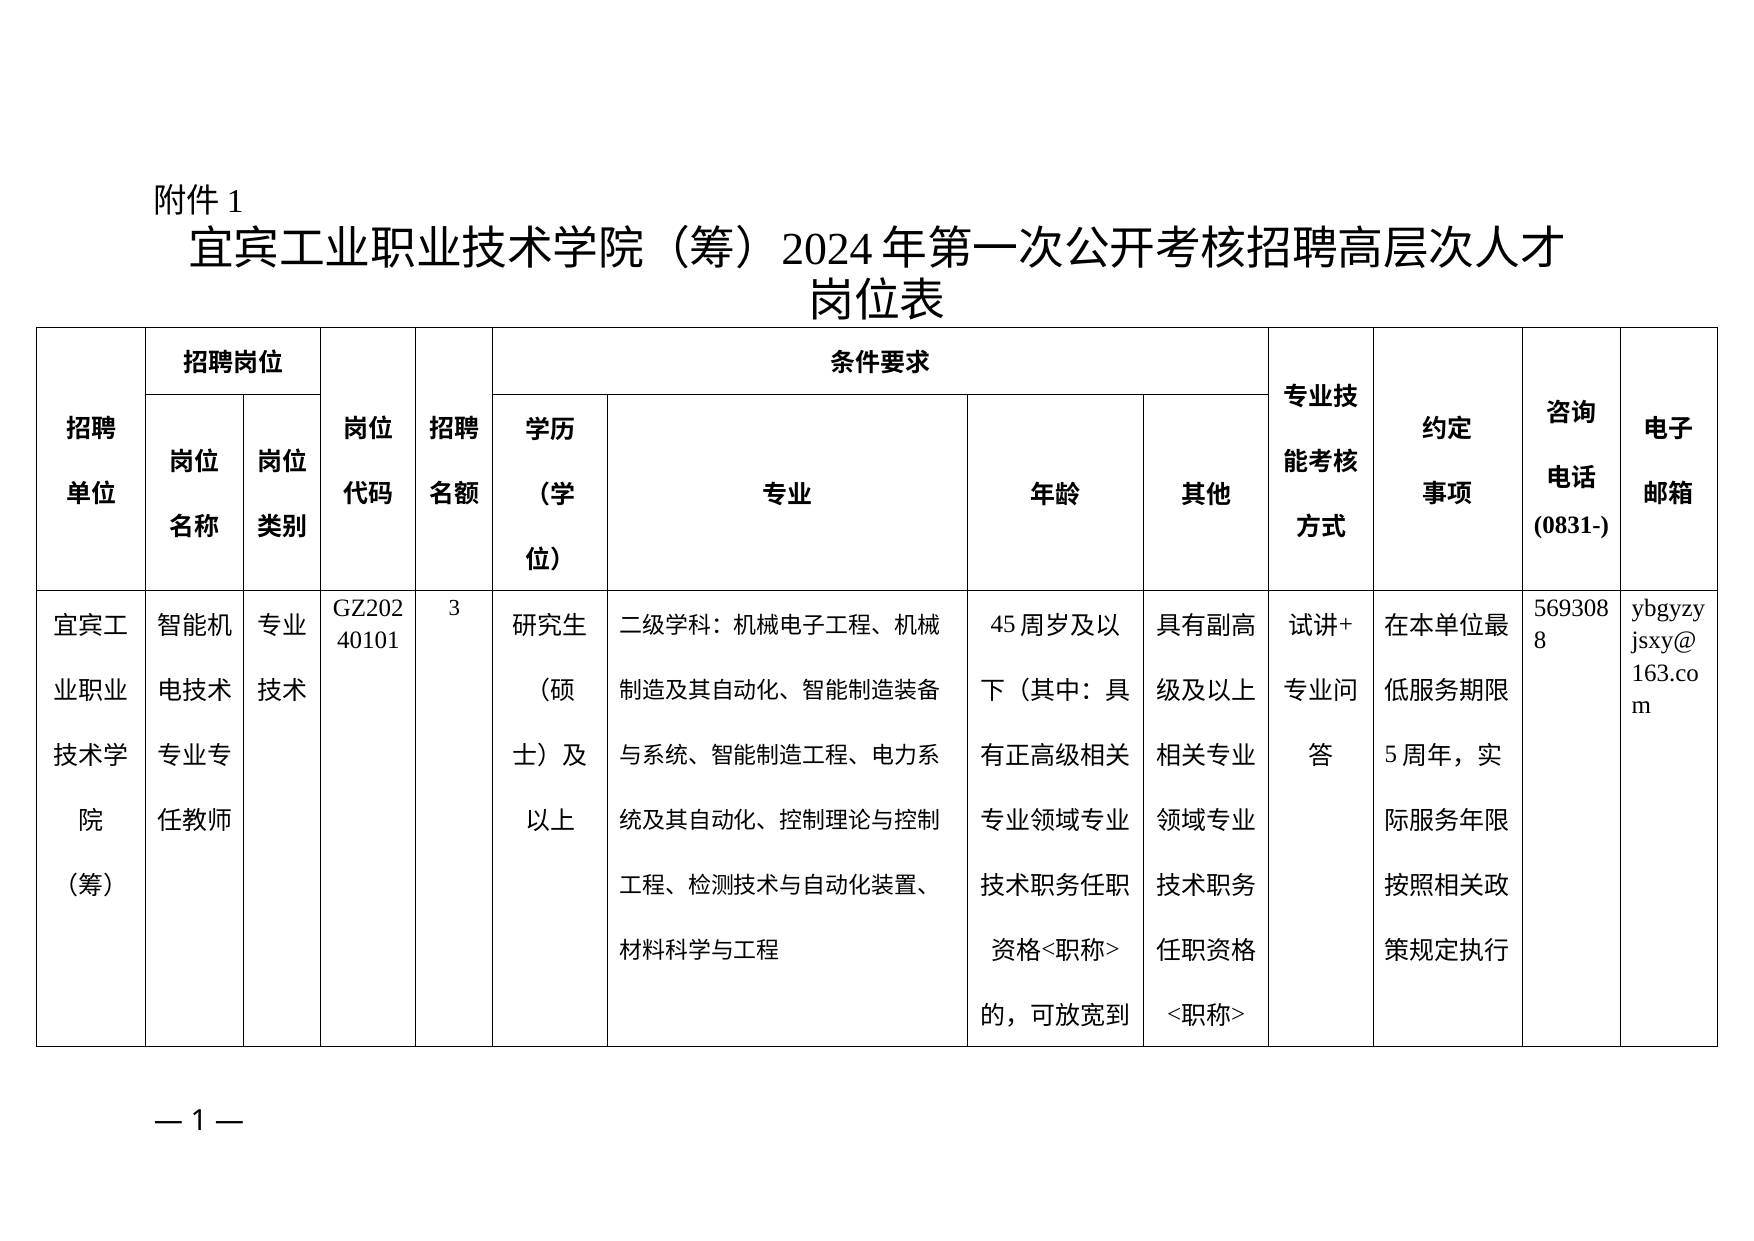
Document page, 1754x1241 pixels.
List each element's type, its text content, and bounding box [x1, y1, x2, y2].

table_header 条件要求 [493, 328, 1268, 394]
text 宜宾工业职业技术学院（筹）2024年第一次公开考核招聘高层次人才 [153, 223, 1600, 275]
table_header 电子邮箱 [1621, 328, 1717, 590]
table_header 招聘名额 [416, 328, 492, 590]
table_cell ybgyzyjsxy@163.com [1621, 591, 1717, 1046]
text 岗位表 [153, 275, 1600, 327]
table_cell 专业技术 [244, 591, 320, 1046]
table_cell 岗位 名称 [146, 395, 243, 590]
table_cell 岗位类别 [244, 395, 320, 590]
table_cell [608, 591, 967, 1046]
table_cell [1374, 591, 1522, 1046]
text 附件1 [153, 171, 1600, 223]
table_cell 3 [416, 591, 492, 1046]
table_cell GZ20240101 [321, 591, 415, 1046]
table_cell 智能机电技术专业专任教师 [146, 591, 243, 1046]
table_cell 试讲+专业问答 [1269, 591, 1373, 1046]
table_cell 宜宾工业职业技术学院（筹） [37, 591, 145, 1046]
table_header 招聘岗位 [146, 328, 320, 394]
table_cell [1144, 591, 1268, 1046]
table_cell 专业 [608, 395, 967, 590]
table_cell 学历 （学位） [493, 395, 607, 590]
table_cell 研究生（硕士）及以上 [493, 591, 607, 1046]
table_cell 年龄 [968, 395, 1143, 590]
table_header 咨询 电话 (0831-) [1523, 328, 1620, 590]
table_header 招聘 单位 [37, 328, 145, 590]
table_header 约定 事项 [1374, 328, 1522, 590]
table_cell 其他 [1144, 395, 1268, 590]
table_header 岗位代码 [321, 328, 415, 590]
table_header 专业技能考核方式 [1269, 328, 1373, 590]
table_cell 5693088 [1523, 591, 1620, 1046]
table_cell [968, 591, 1143, 1046]
